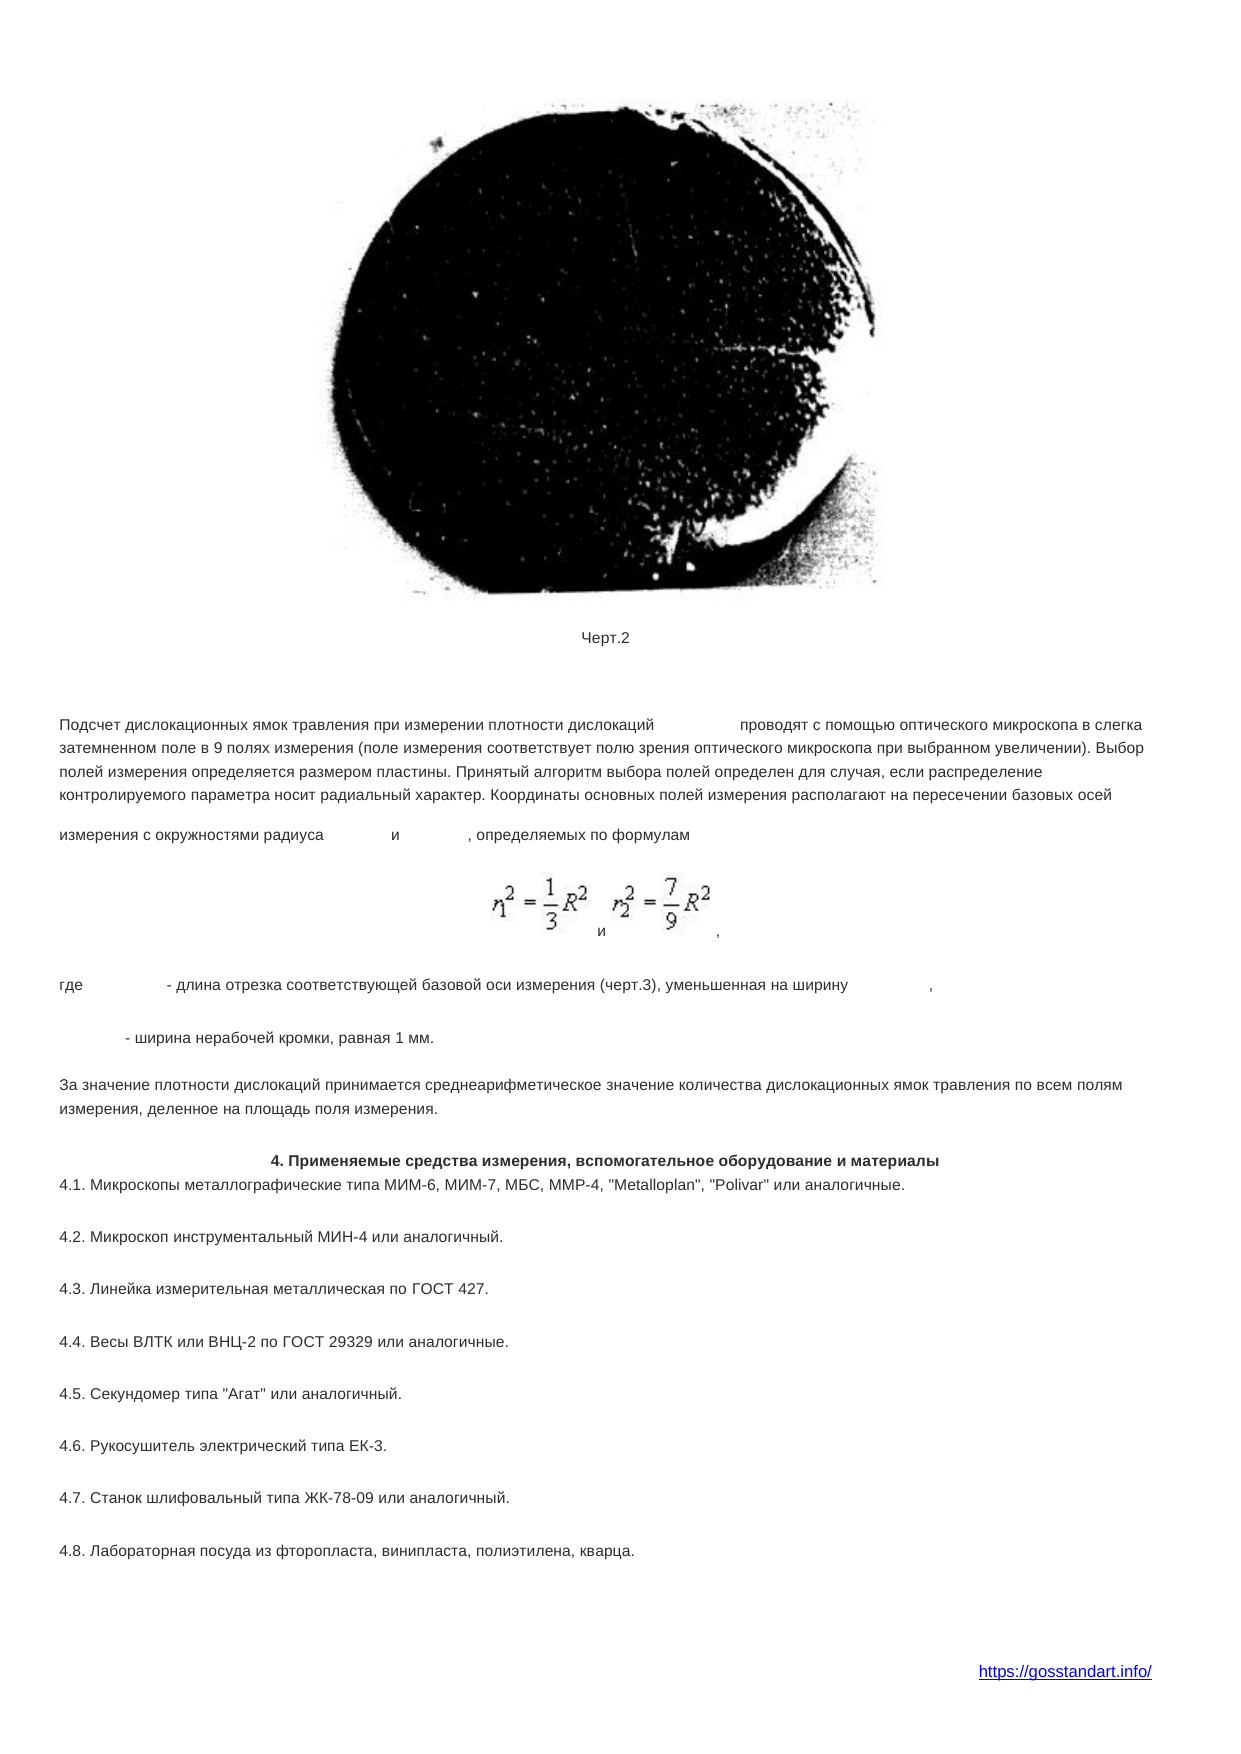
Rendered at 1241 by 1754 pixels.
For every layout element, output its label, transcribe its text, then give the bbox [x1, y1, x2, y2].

picture [610, 872, 716, 936]
text Черт.2 [59, 600, 1152, 647]
text Подсчет дислокационных ямок травления при измерении плотности дислокаций проводят с помощью оптического микроскопа в слегка затемненном поле в 9 полях измерения (поле измерения соответствует полю зрения оптического микроскопа при выбранном увеличении). Выбор полей измерения определяется размером пластины. Принятый алгоритм выбора полей определен для случая, если распределение контролируемого параметра носит радиальный характер. Координаты основных полей измерения располагают на пересечении базовых осей измерения с окружностями радиуса и , определяемых по формулам [59, 647, 1152, 872]
text 4.7. Станок шлифовальный типа ЖК-78-09 или аналогичный. [59, 1484, 1152, 1536]
text 4.6. Рукосушитель электрический типа ЕК-3. [59, 1431, 1152, 1484]
text и , [59, 872, 1152, 939]
text 4.4. Весы ВЛТК или ВНЦ-2 по ГОСТ 29329 или аналогичные. [59, 1327, 1152, 1379]
text 4.8. Лабораторная посуда из фторопласта, винипласта, полиэтилена, кварца. [59, 1536, 1152, 1588]
text 4.5. Секундомер типа "Агат" или аналогичный. [59, 1379, 1152, 1431]
text 4.2. Микроскоп инструментальный МИН-4 или аналогичный. [59, 1222, 1152, 1274]
text 4.3. Линейка измерительная металлическая по ГОСТ 427. [59, 1274, 1152, 1327]
text 4.1. Микроскопы металлографические типа МИМ-6, МИМ-7, МБС, ММР-4, "Metalloplan", "Polivar" или аналогичные. [59, 1170, 1152, 1222]
text 4. Применяемые средства измерения, вспомогательное оборудование и материалы [59, 1146, 1152, 1170]
picture [294, 99, 917, 601]
text где - длина отрезка соответствующей базовой оси измерения (черт.3), уменьшенная на ширину , - ширина нерабочей кромки, равная 1 мм. За значение плотности дислокаций принимается среднеарифметическое значение количества дислокационных ямок травления по всем полям измерения, деленное на площадь поля измерения. [59, 939, 1152, 1146]
picture [490, 872, 593, 936]
